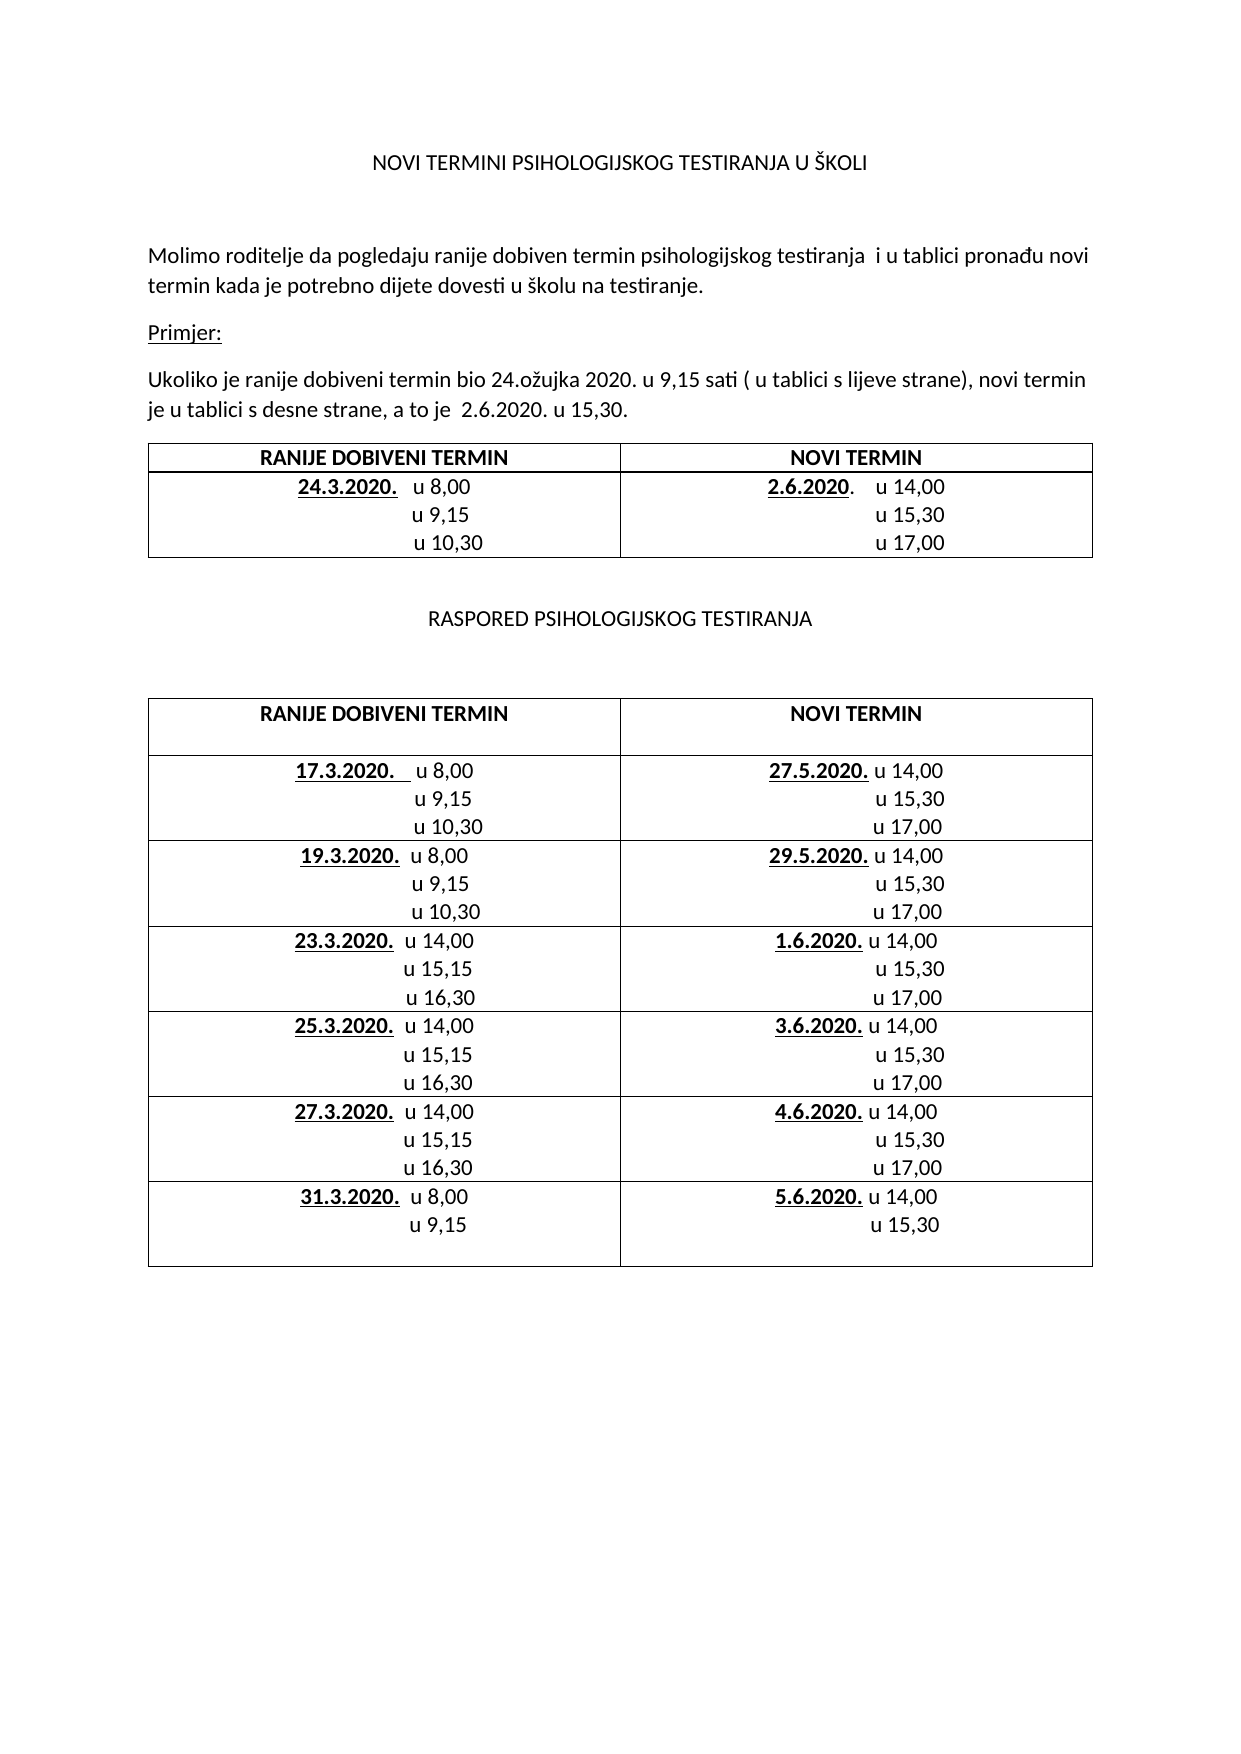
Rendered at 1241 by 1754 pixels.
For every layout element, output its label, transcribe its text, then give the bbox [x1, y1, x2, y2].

table_cell 3.6.2020. u 14,00 u 15,30 u 17,00 [621, 1012, 1092, 1096]
table_cell 5.6.2020. u 14,00 u 15,30 [621, 1182, 1092, 1266]
table_cell 17.3.2020. u 8,00 u 9,15 u 10,30 [149, 756, 620, 840]
table_cell 1.6.2020. u 14,00 u 15,30 u 17,00 [621, 927, 1092, 1011]
table_cell 24.3.2020. u 8,00 u 9,15 u 10,30 [149, 473, 620, 557]
table_cell 29.5.2020. u 14,00 u 15,30 u 17,00 [621, 841, 1092, 926]
table_cell 27.3.2020. u 14,00 u 15,15 u 16,30 [149, 1097, 620, 1181]
text Ukoliko je ranije dobiveni termin bio 24.ožujka 2020. u 9,15 sati ( u tablici s lijeve strane), novi termin je u tablici s desne strane, a to je 2.6.2020. u 15,30. [148, 365, 1093, 423]
text Molimo roditelje da pogledaju ranije dobiven termin psihologijskog testiranja i u tablici pronađu novi termin kada je potrebno dijete dovesti u školu na testiranje. [148, 241, 1093, 299]
text NOVI TERMINI PSIHOLOGIJSKOG TESTIRANJA U ŠKOLI [148, 148, 1093, 176]
table_cell 23.3.2020. u 14,00 u 15,15 u 16,30 [149, 927, 620, 1011]
table_cell 27.5.2020. u 14,00 u 15,30 u 17,00 [621, 756, 1092, 840]
table_header NOVI TERMIN [621, 444, 1092, 471]
table_header RANIJE DOBIVENI TERMIN [149, 699, 620, 755]
text Primjer: [148, 318, 1093, 346]
table_header NOVI TERMIN [621, 699, 1092, 755]
table_header RANIJE DOBIVENI TERMIN [149, 444, 620, 471]
table_cell 19.3.2020. u 8,00 u 9,15 u 10,30 [149, 841, 620, 926]
table_cell 31.3.2020. u 8,00 u 9,15 [149, 1182, 620, 1266]
table_cell 2.6.2020. u 14,00 u 15,30 u 17,00 [621, 473, 1092, 557]
table_cell 4.6.2020. u 14,00 u 15,30 u 17,00 [621, 1097, 1092, 1181]
text RASPORED PSIHOLOGIJSKOG TESTIRANJA [148, 604, 1093, 632]
table_cell 25.3.2020. u 14,00 u 15,15 u 16,30 [149, 1012, 620, 1096]
